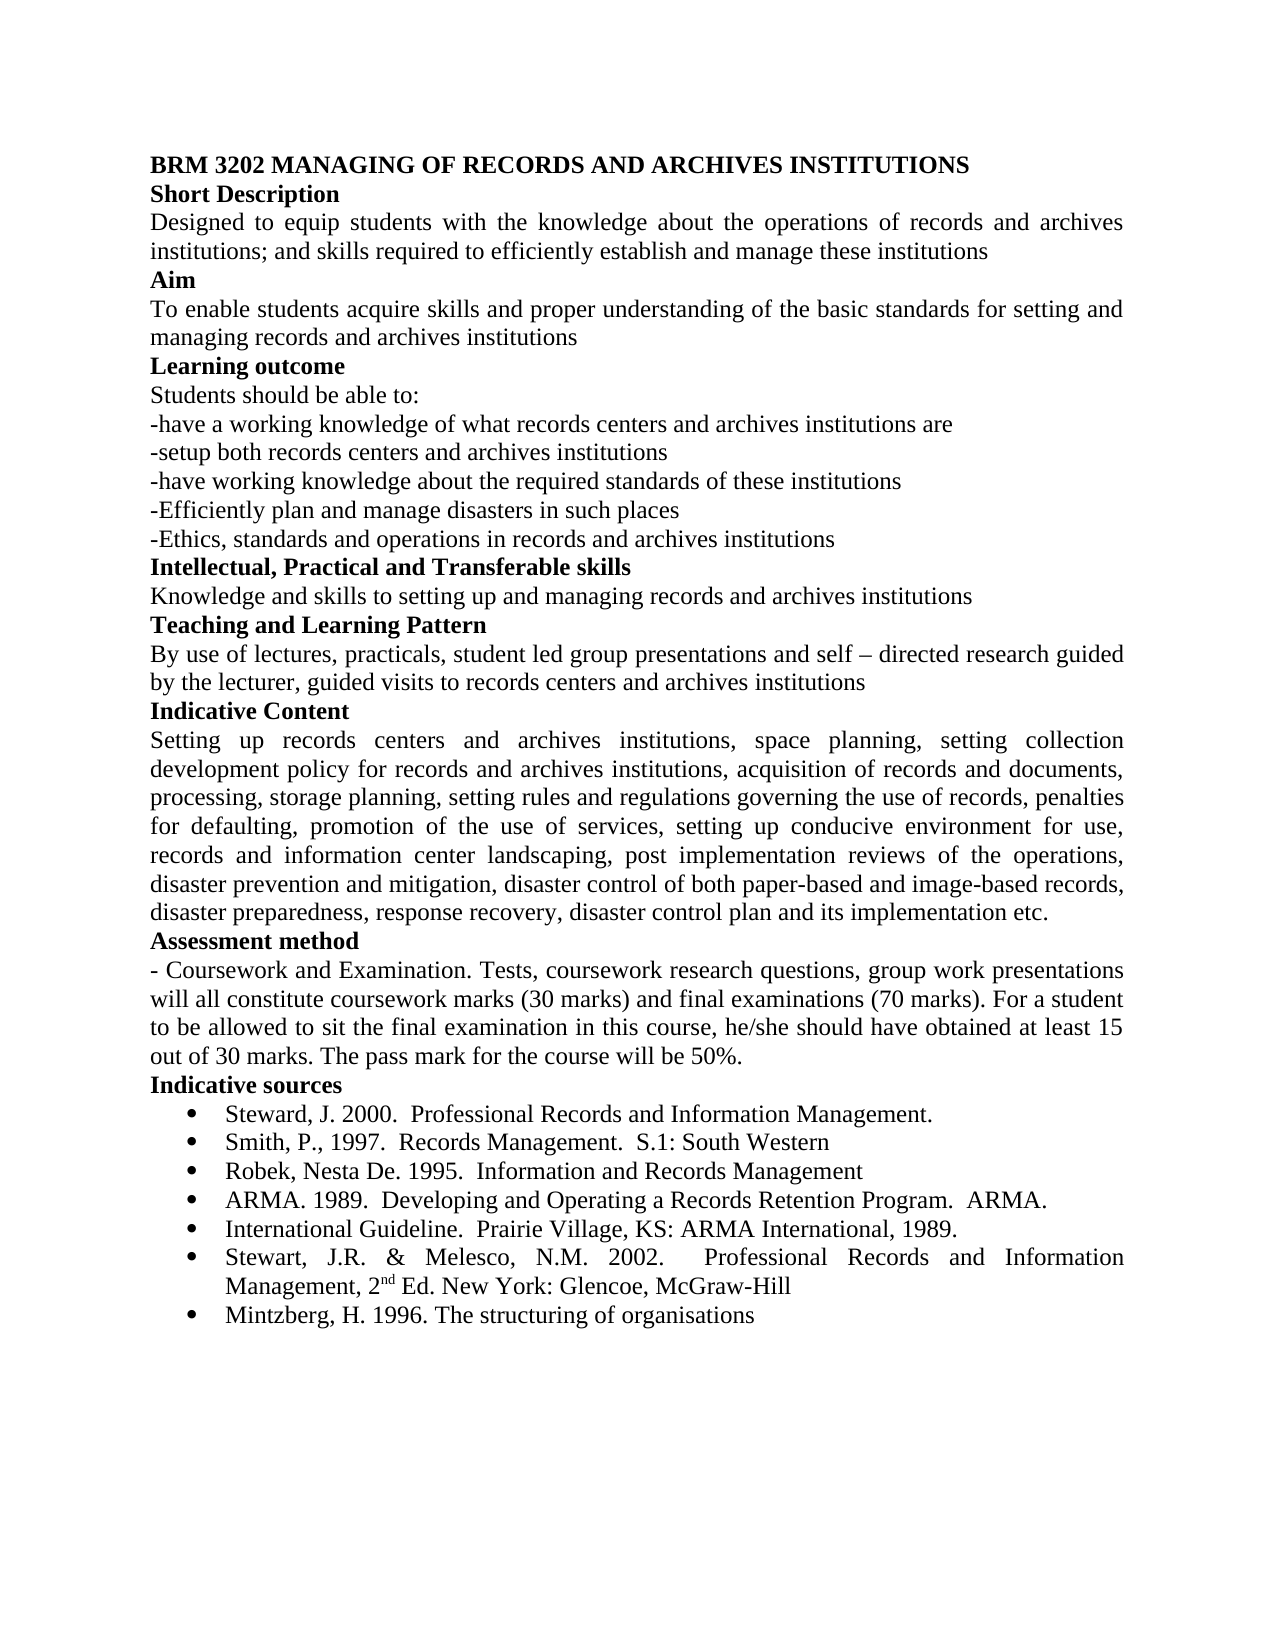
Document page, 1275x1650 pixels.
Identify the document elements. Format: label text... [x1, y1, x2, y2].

subtitle Students should be able to: [150, 380, 1125, 409]
text Short Description [150, 179, 1125, 207]
subtitle Teaching and Learning Pattern [150, 610, 1125, 639]
list Stewart, J.R. & Melesco, N.M. 2002. Professional Records and Information Management, 2nd Ed. New York: Glencoe, McGraw-Hill [187, 1242, 1125, 1300]
subtitle Indicative Content [150, 696, 1125, 725]
text To enable students acquire skills and proper understanding of the basic standards for setting and managing records and archives institutions [150, 294, 1125, 351]
text -have a working knowledge of what records centers and archives institutions are [150, 409, 1125, 437]
text BRM 3202 MANAGING OF RECORDS AND ARCHIVES INSTITUTIONS [150, 150, 1125, 179]
text -setup both records centers and archives institutions [150, 437, 1125, 466]
text By use of lectures, practicals, student led group presentations and self – directed research guided by the lecturer, guided visits to records centers and archives institutions [150, 639, 1125, 696]
subtitle Indicative sources [150, 1070, 1125, 1099]
text Assessment method [150, 926, 1125, 955]
text -Ethics, standards and operations in records and archives institutions [150, 524, 1125, 552]
list Mintzberg, H. 1996. The structuring of organisations [187, 1300, 1125, 1329]
text Setting up records centers and archives institutions, space planning, setting collection development policy for records and archives institutions, acquisition of records and documents, processing, storage planning, setting rules and regulations governing the use of records, penalties for defaulting, promotion of the use of services, setting up conducive environment for use, records and information center landscaping, post implementation reviews of the operations, disaster prevention and mitigation, disaster control of both paper-based and image-based records, disaster preparedness, response recovery, disaster control plan and its implementation etc. [150, 725, 1125, 926]
subtitle Knowledge and skills to setting up and managing records and archives institutions [150, 581, 1125, 610]
list ARMA. 1989. Developing and Operating a Records Retention Program. ARMA. [187, 1185, 1125, 1214]
list International Guideline. Prairie Village, KS: ARMA International, 1989. [187, 1214, 1125, 1242]
list Robek, Nesta De. 1995. Information and Records Management [187, 1156, 1125, 1185]
subtitle Aim [150, 265, 1125, 294]
subtitle Intellectual, Practical and Transferable skills [150, 552, 1125, 581]
subtitle Designed to equip students with the knowledge about the operations of records and archives institutions; and skills required to efficiently establish and manage these institutions [150, 207, 1125, 265]
subtitle Learning outcome [150, 351, 1125, 380]
text - Coursework and Examination. Tests, coursework research questions, group work presentations will all constitute coursework marks (30 marks) and final examinations (70 marks). For a student to be allowed to sit the final examination in this course, he/she should have obtained at least 15 out of 30 marks. The pass mark for the course will be 50%. [150, 955, 1125, 1070]
list Steward, J. 2000. Professional Records and Information Management. [187, 1099, 1125, 1127]
text -have working knowledge about the required standards of these institutions [150, 466, 1125, 495]
text -Efficiently plan and manage disasters in such places [150, 495, 1125, 524]
list Smith, P., 1997. Records Management. S.1: South Western [187, 1127, 1125, 1156]
